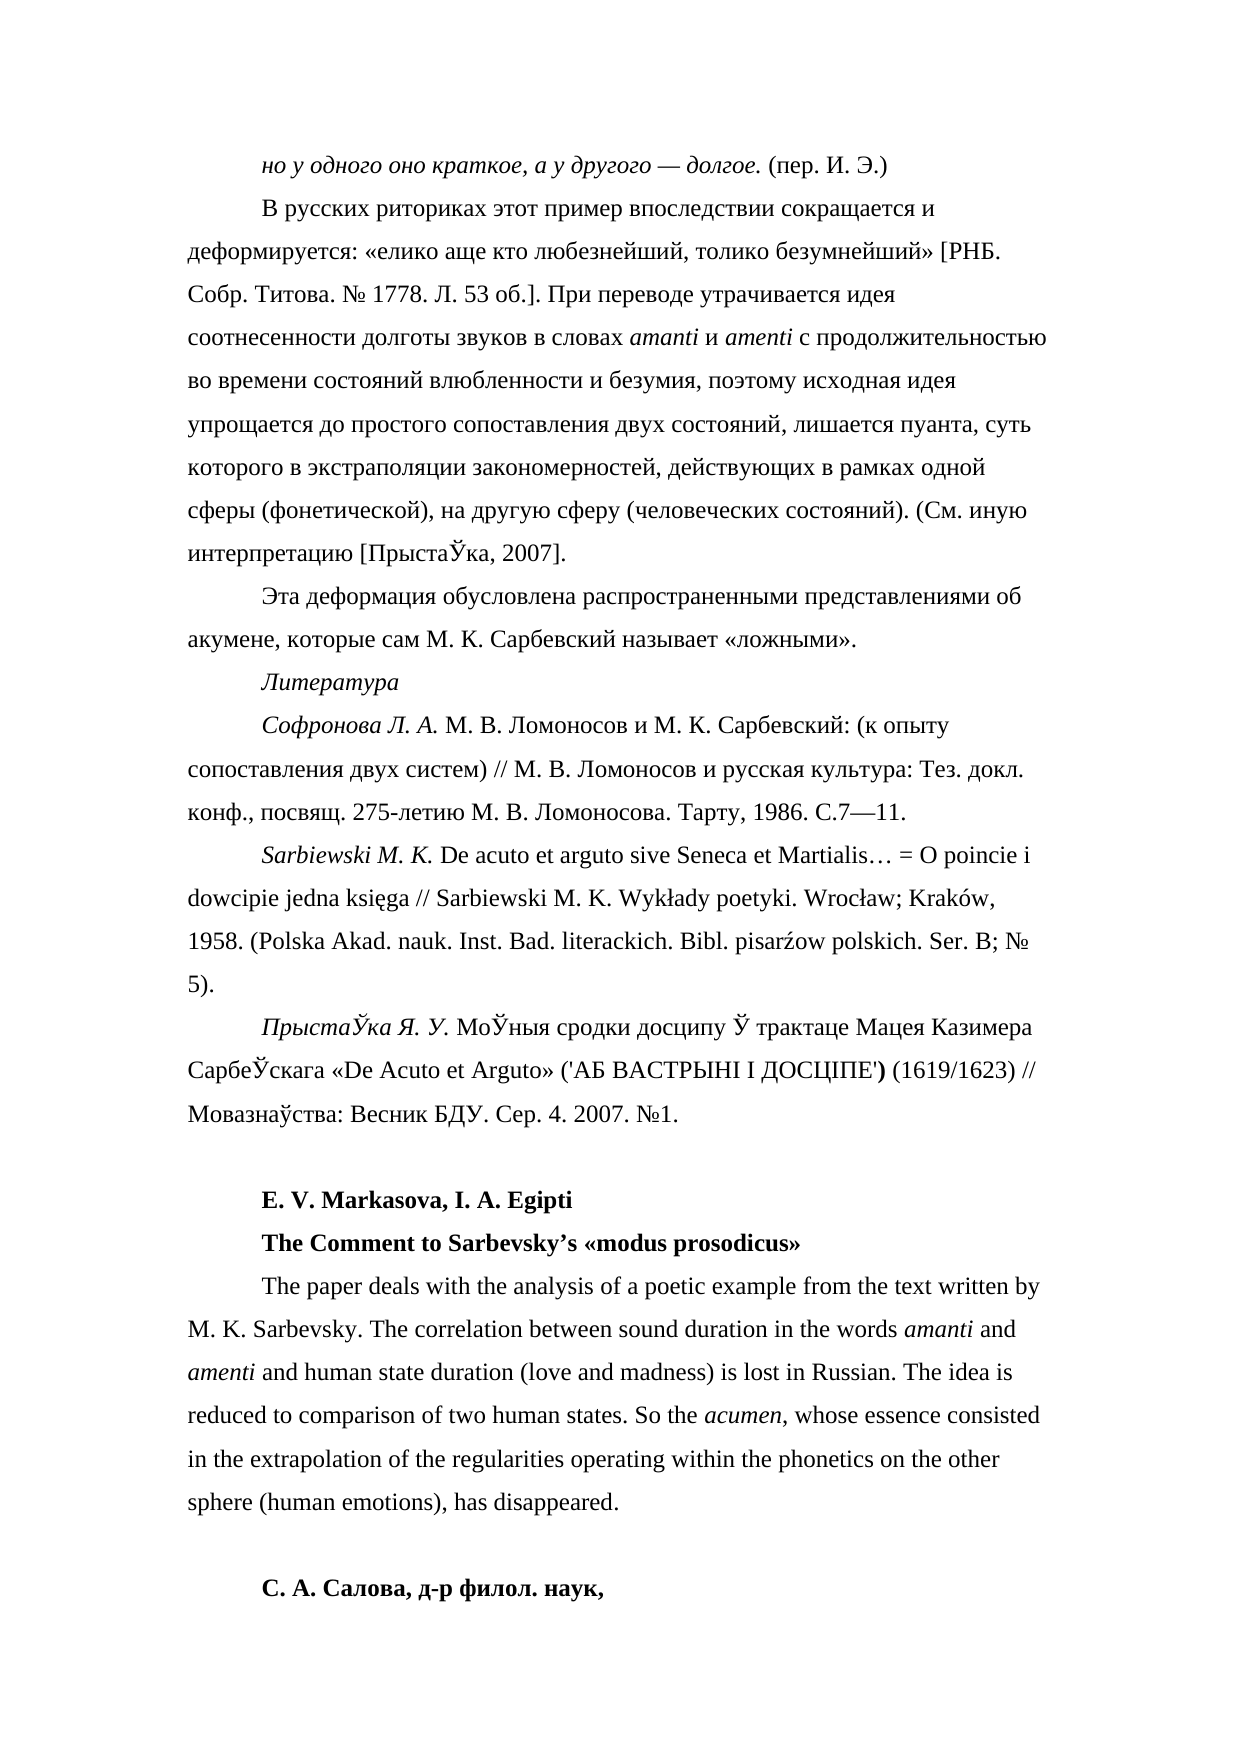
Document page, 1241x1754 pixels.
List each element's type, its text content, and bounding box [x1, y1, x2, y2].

text ПрыстаЎка Я. У. МоЎныя сродки досципу Ў трактаце Мацея Казимера СарбеЎскага «Dе Acuto et Arguto» ('АБ ВАСТРЫНІ I ДОСЦІПЕ') (1619/1623) // Мовазнаўства: Весник БДУ. Сер. 4. 2007. №1. [187, 1012, 1053, 1127]
text Литература [187, 667, 1053, 696]
text Софронова Л. А. М. В. Ломоносов и М. К. Сарбевский: (к опыту сопоставления двух систем) // М. В. Ломоносов и русская культура: Тез. докл. конф., посвящ. 275-летию М. В. Ломоносова. Тарту, 1986. С.7—11. [187, 711, 1053, 826]
text The paper deals with the analysis of a poetic example from the text written by M. K. Sarbevsky. The correlation between sound duration in the words amanti and amenti and human state duration (love and madness) is lost in Russian. The idea is reduced to comparison of two human states. So the acumen, whose essence consisted in the extrapolation of the regularities operating within the phonetics on the other sphere (human emotions), has disappeared. [187, 1271, 1053, 1516]
text Эта деформация обусловлена распространенными представлениями об акумене, которые сам М. К. Сарбевский называет «ложными». [187, 581, 1053, 653]
text В русских риториках этот пример впоследствии сокращается и деформируется: «елико аще кто любезнейший, толико безумнейший» [РНБ. Собр. Титова. № 1778. Л. 53 об.]. При переводе утрачивается идея соотнесенности долготы звуков в словах amanti и amenti с продолжительностью во времени состояний влюбленности и безумия, поэтому исходная идея упрощается до простого сопоставления двух состояний, лишается пуанта, суть которого в экстраполяции закономерностей, действующих в рамках одной сферы (фонетической), на другую сферу (человеческих состояний). (См. иную интерпретацию [ПрыстаЎка, 2007]. [187, 193, 1053, 567]
text Е. V. Markasova, I. A. Egipti [187, 1185, 1053, 1214]
text но у одного оно краткое, а у другого — долгое. (пер. И. Э.) [187, 150, 1053, 179]
text С. A. Салова, д-р филол. наук, [187, 1573, 1053, 1602]
text The Comment to Sarbevsky’s «modus prosodicus» [187, 1228, 1053, 1257]
text Sarbiewski M. K. De acuto et arguto sive Seneca et Martialis… = O poincie i dowcipie jedna księga // Sarbiewski M. K. Wykłady poetyki. Wrocław; Kraków, 1958. (Polska Akad. nauk. Inst. Bad. literackich. Bibl. pisarźow polskich. Ser. B; № 5). [187, 840, 1053, 998]
